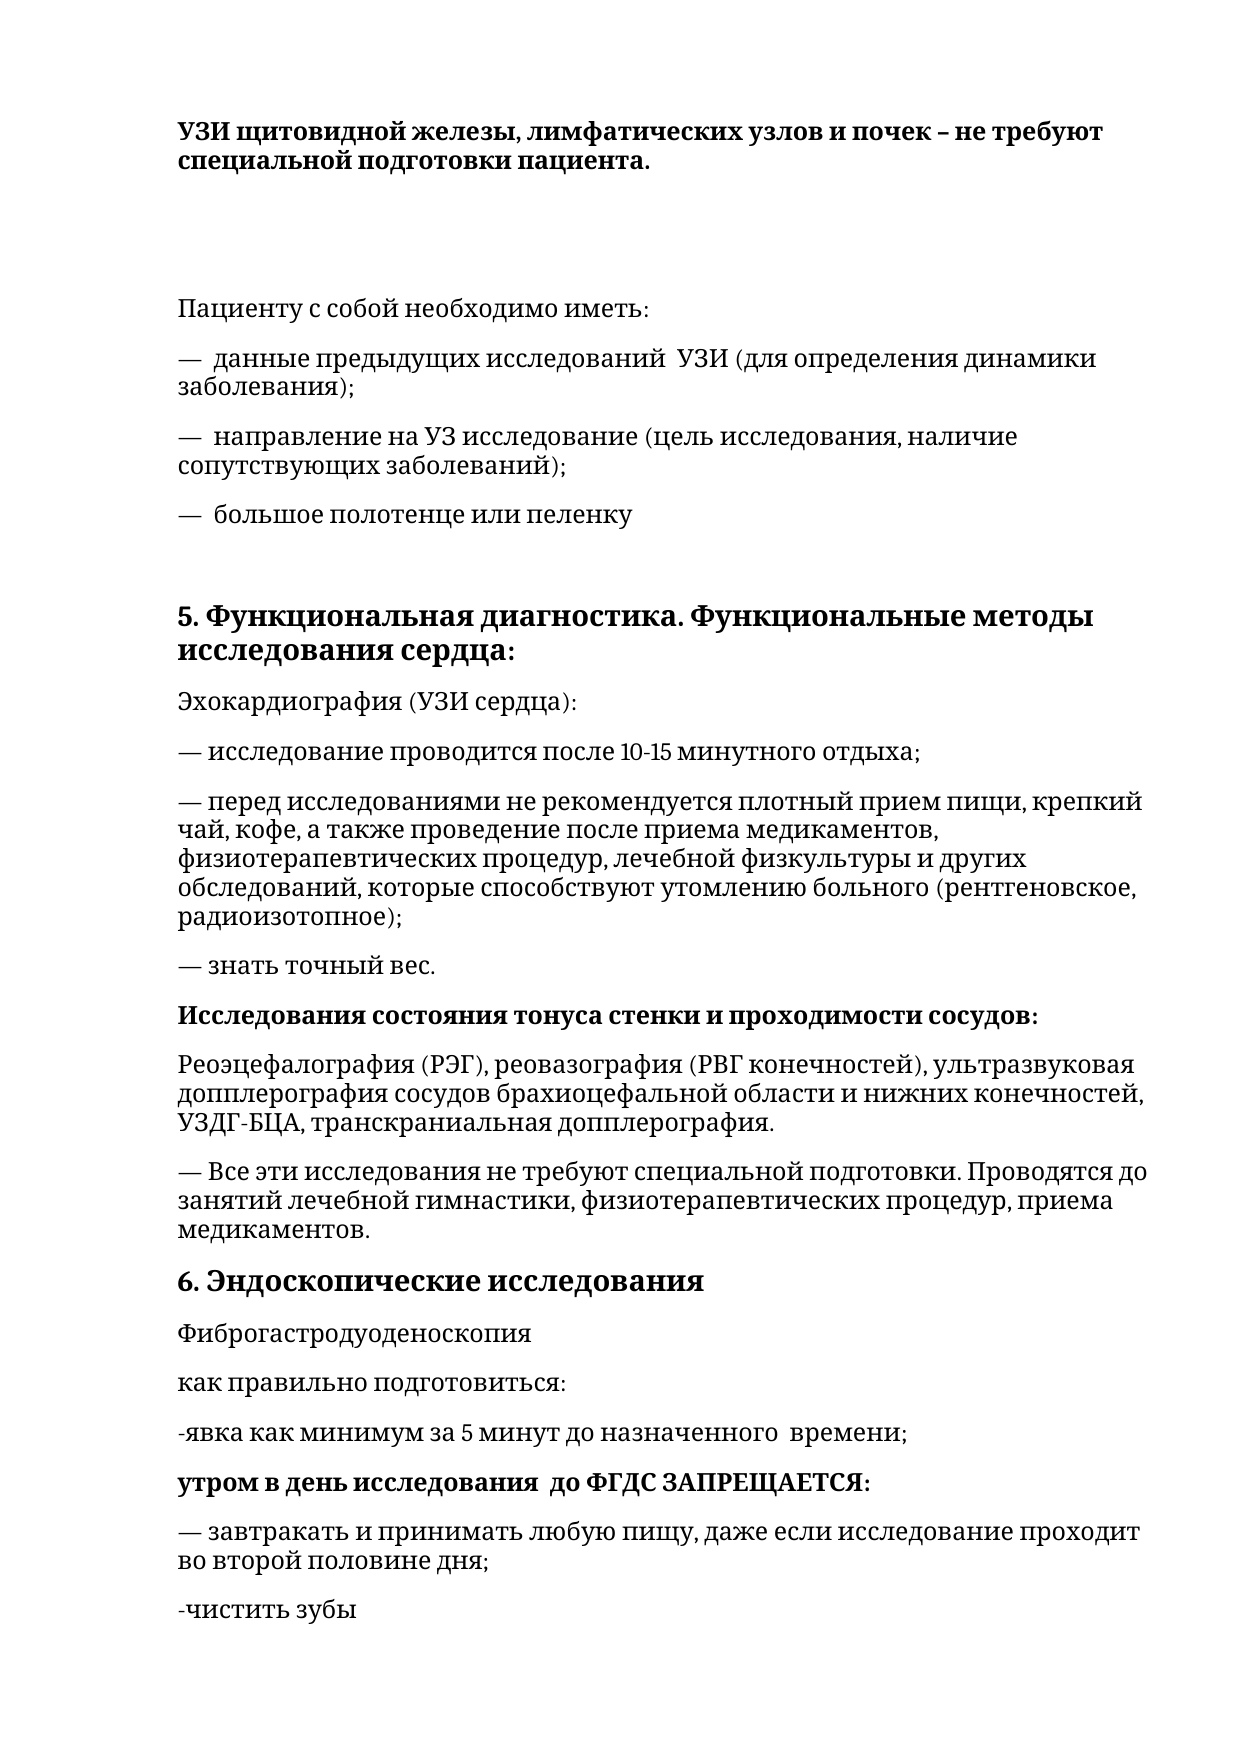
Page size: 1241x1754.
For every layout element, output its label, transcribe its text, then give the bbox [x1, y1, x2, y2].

text Исследования состояния тонуса стенки и проходимости сосудов: [177, 1002, 1152, 1030]
text — завтракать и принимать любую пищу, даже если исследование проходит во второй половине дня; [177, 1518, 1152, 1576]
text Фиброгастродуоденоскопия [177, 1320, 1152, 1348]
text — перед исследованиями не рекомендуется плотный прием пищи, крепкий чай, кофе, а также проведение после приема медикаментов, физиотерапевтических процедур, лечебной физкультуры и других обследований, которые способствуют утомлению больного (рентгеновское, радиоизотопное); [177, 787, 1152, 931]
text утром в день исследования до ФГДС ЗАПРЕЩАЕТСЯ: [177, 1468, 1152, 1497]
text Реоэцефалография (РЭГ), реовазография (РВГ конечностей), ультразвуковая допплерография сосудов брахиоцефальной области и нижних конечностей, УЗДГ-БЦА, транскраниальная допплерография. [177, 1051, 1152, 1137]
text УЗИ щитовидной железы, лимфатических узлов и почек – не требуют специальной подготовки пациента. [177, 118, 1152, 176]
text — направление на УЗ исследование (цель исследования, наличие сопутствующих заболеваний); [177, 423, 1152, 480]
text -явка как минимум за 5 минут до назначенного времени; [177, 1419, 1152, 1448]
text Эхокардиография (УЗИ сердца): [177, 688, 1152, 717]
text — знать точный вес. [177, 952, 1152, 981]
text — Все эти исследования не требуют специальной подготовки. Проводятся до занятий лечебной гимнастики, физиотерапевтических процедур, приема медикаментов. [177, 1158, 1152, 1244]
text 5. Функциональная диагностика. Функциональные методы исследования сердца: [177, 600, 1152, 667]
text как правильно подготовиться: [177, 1369, 1152, 1398]
text — данные предыдущих исследований УЗИ (для определения динамики заболевания); [177, 344, 1152, 402]
text — исследование проводится после 10-15 минутного отдыха; [177, 738, 1152, 767]
text -чистить зубы [177, 1596, 1152, 1625]
text — большое полотенце или пеленку [177, 501, 1152, 530]
text 6. Эндоскопические исследования [177, 1265, 1152, 1299]
text Пациенту с собой необходимо иметь: [177, 295, 1152, 324]
